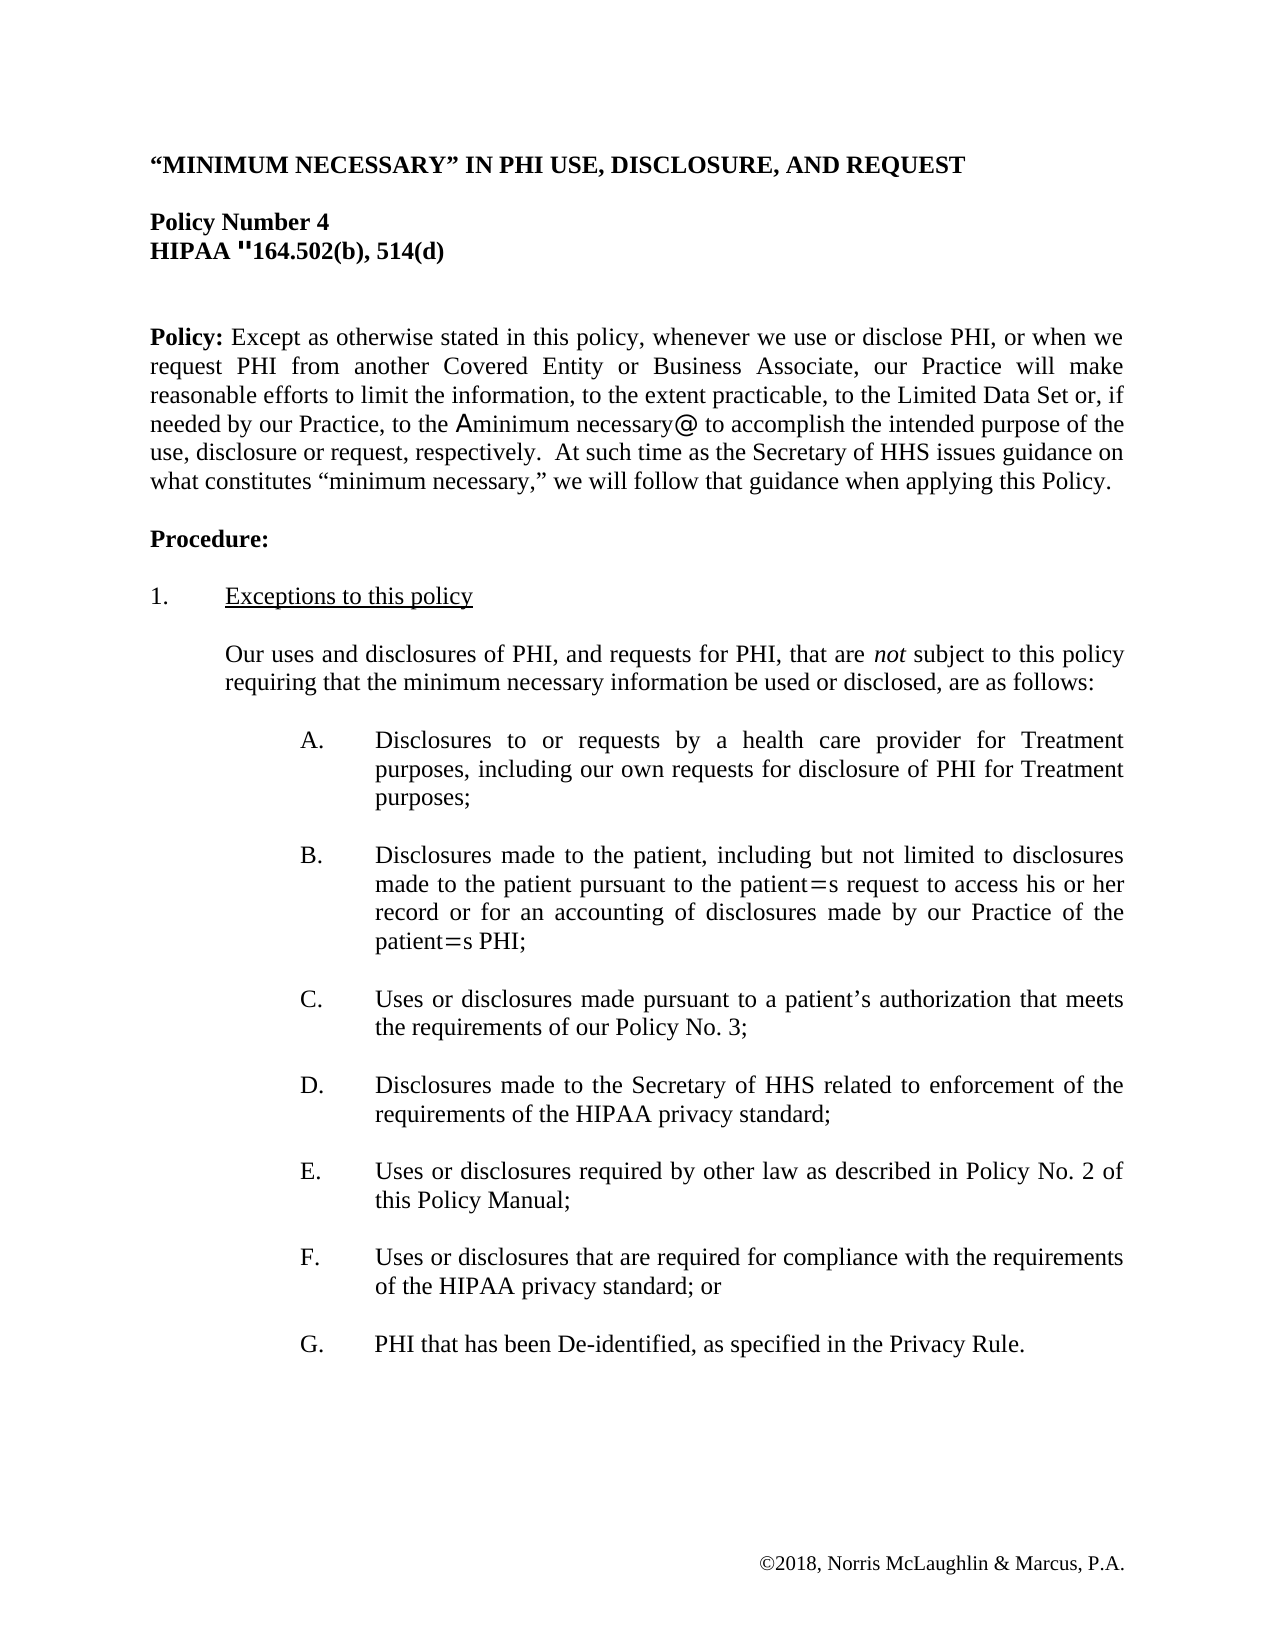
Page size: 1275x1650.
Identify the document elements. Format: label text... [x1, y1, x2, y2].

text E. Uses or disclosures required by other law as described in Policy No. 2 of this Policy Manual; [150, 1156, 1125, 1214]
text “MINIMUM NECESSARY” IN PHI USE, DISCLOSURE, AND REQUEST [150, 150, 1125, 179]
text B. Disclosures made to the patient, including but not limited to disclosures made to the patient pursuant to the patients request to access his or her record or for an accounting of disclosures made by our Practice of the patients PHI; [150, 840, 1125, 955]
text A. Disclosures to or requests by a health care provider for Treatment purposes, including our own requests for disclosure of PHI for Treatment purposes; [300, 725, 1125, 811]
text Policy: Except as otherwise stated in this policy, whenever we use or disclose PHI, or when we request PHI from another Covered Entity or Business Associate, our Practice will make reasonable efforts to limit the information, to the extent practicable, to the Limited Data Set or, if needed by our Practice, to the minimum necessary to accomplish the intended purpose of the use, disclosure or request, respectively. At such time as the Secretary of HHS issues guidance on what constitutes “minimum necessary,” we will follow that guidance when applying this Policy. [150, 322, 1125, 495]
text Our uses and disclosures of PHI, and requests for PHI, that are not subject to this policy requiring that the minimum necessary information be used or disclosed, are as follows: [225, 639, 1125, 696]
text F. Uses or disclosures that are required for compliance with the requirements of the HIPAA privacy standard; or [150, 1242, 1125, 1300]
text D. Disclosures made to the Secretary of HHS related to enforcement of the requirements of the HIPAA privacy standard; [150, 1070, 1125, 1127]
text G. PHI that has been De-identified, as specified in the Privacy Rule. [150, 1329, 1125, 1357]
text C. Uses or disclosures made pursuant to a patient’s authorization that meets the requirements of our Policy No. 3; [150, 984, 1125, 1041]
text Procedure: [150, 524, 1125, 552]
text Policy Number 4 [150, 207, 1125, 236]
text HIPAA 164.502(b), 514(d) [150, 236, 1125, 265]
text 1. Exceptions to this policy [150, 581, 1125, 610]
